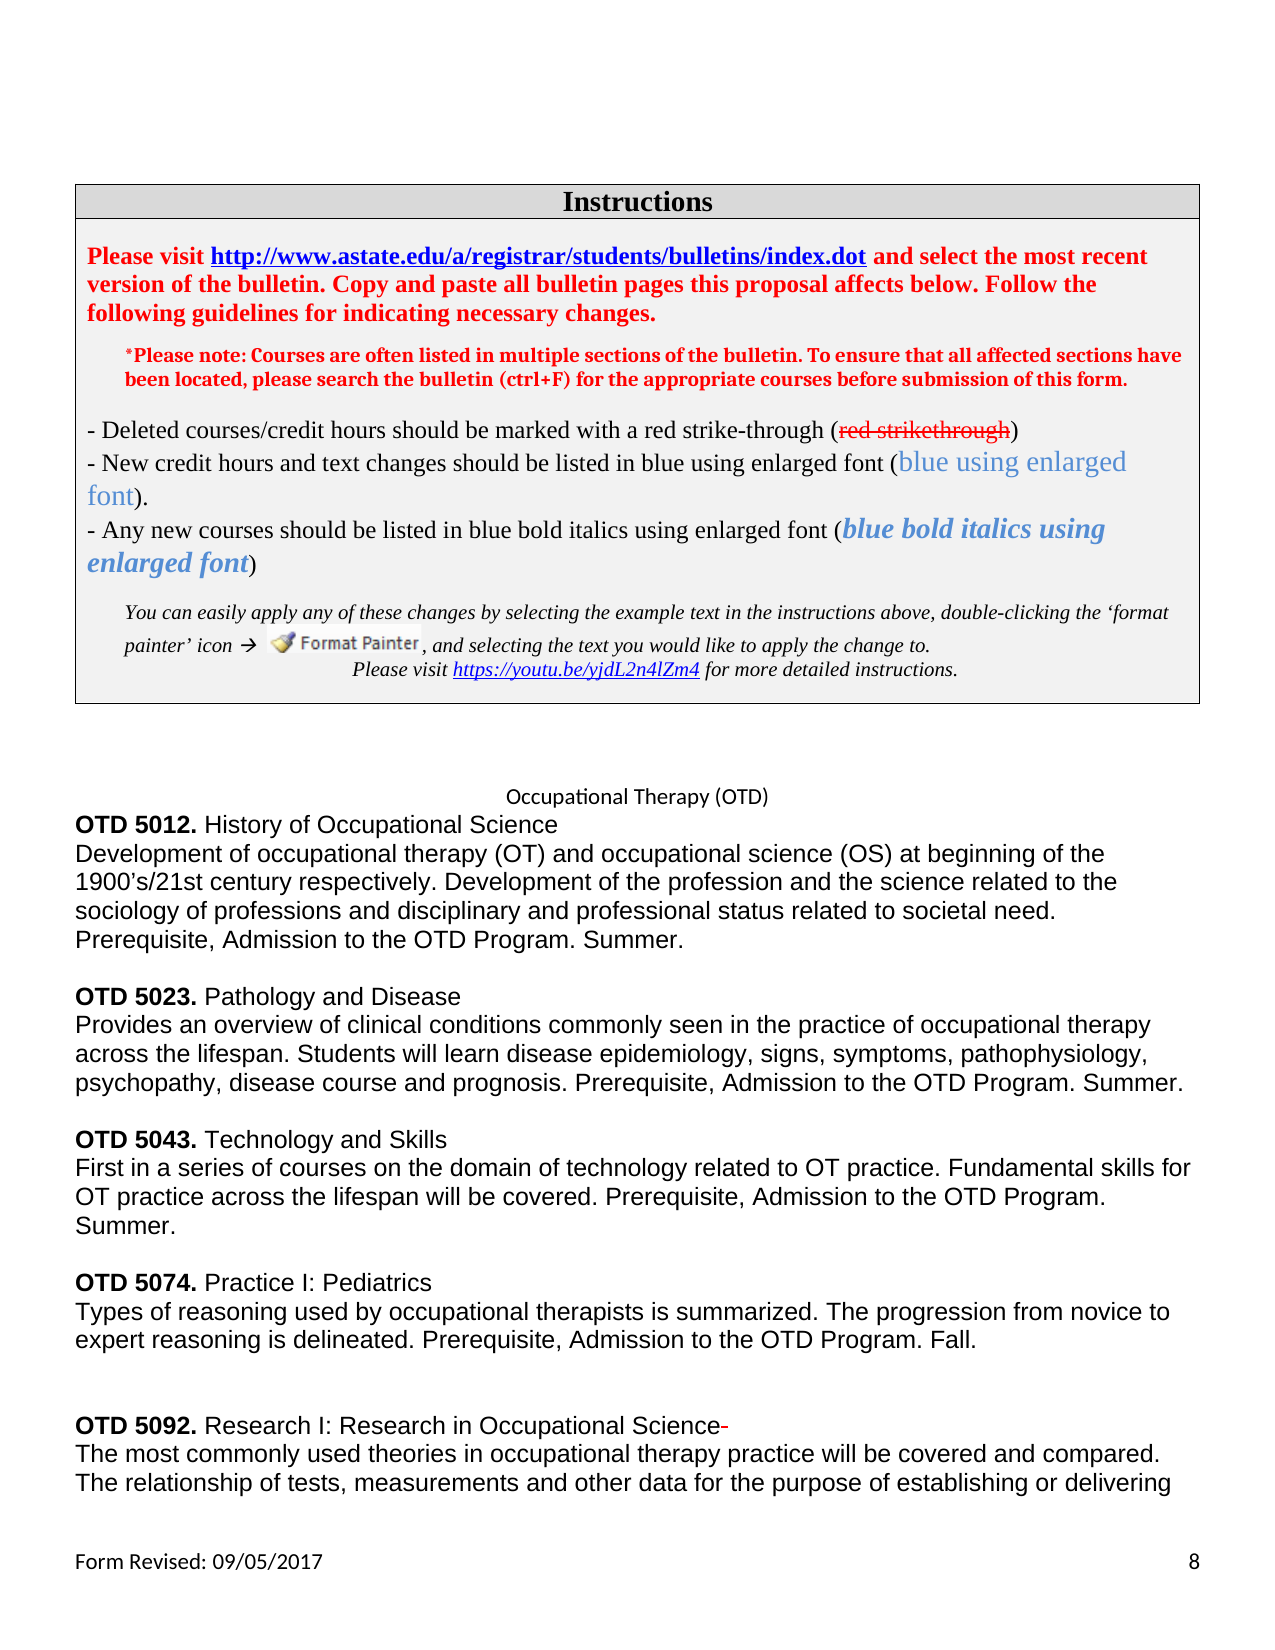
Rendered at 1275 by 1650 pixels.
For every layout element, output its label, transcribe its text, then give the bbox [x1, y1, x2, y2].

table_header Instructions [76, 185, 1199, 218]
table_cell Please visit http://www.astate.edu/a/registrar/students/bulletins/index.dot and select the most recent version of the bulletin. Copy and paste all bulletin pages this proposal affects below. Follow the following guidelines for indicating necessary changes. *Please note: Courses are often listed in multiple sections of the bulletin. To ensure that all affected sections have been located, please search the bulletin (ctrl+F) for the appropriate courses before submission of this form. - Deleted courses/credit hours should be marked with a red strike-through (red strikethrough) - New credit hours and text changes should be listed in blue using enlarged font (blue using enlarged font). - Any new courses should be listed in blue bold italics using enlarged font (blue bold italics using enlarged font) You can easily apply any of these changes by selecting the example text in the instructions above, double-clicking the ‘format painter’ icon , and selecting the text you would like to apply the change to. Please visit https://youtu.be/yjdL2n4lZm4 for more detailed instructions. [76, 219, 1199, 702]
picture [266, 624, 422, 653]
